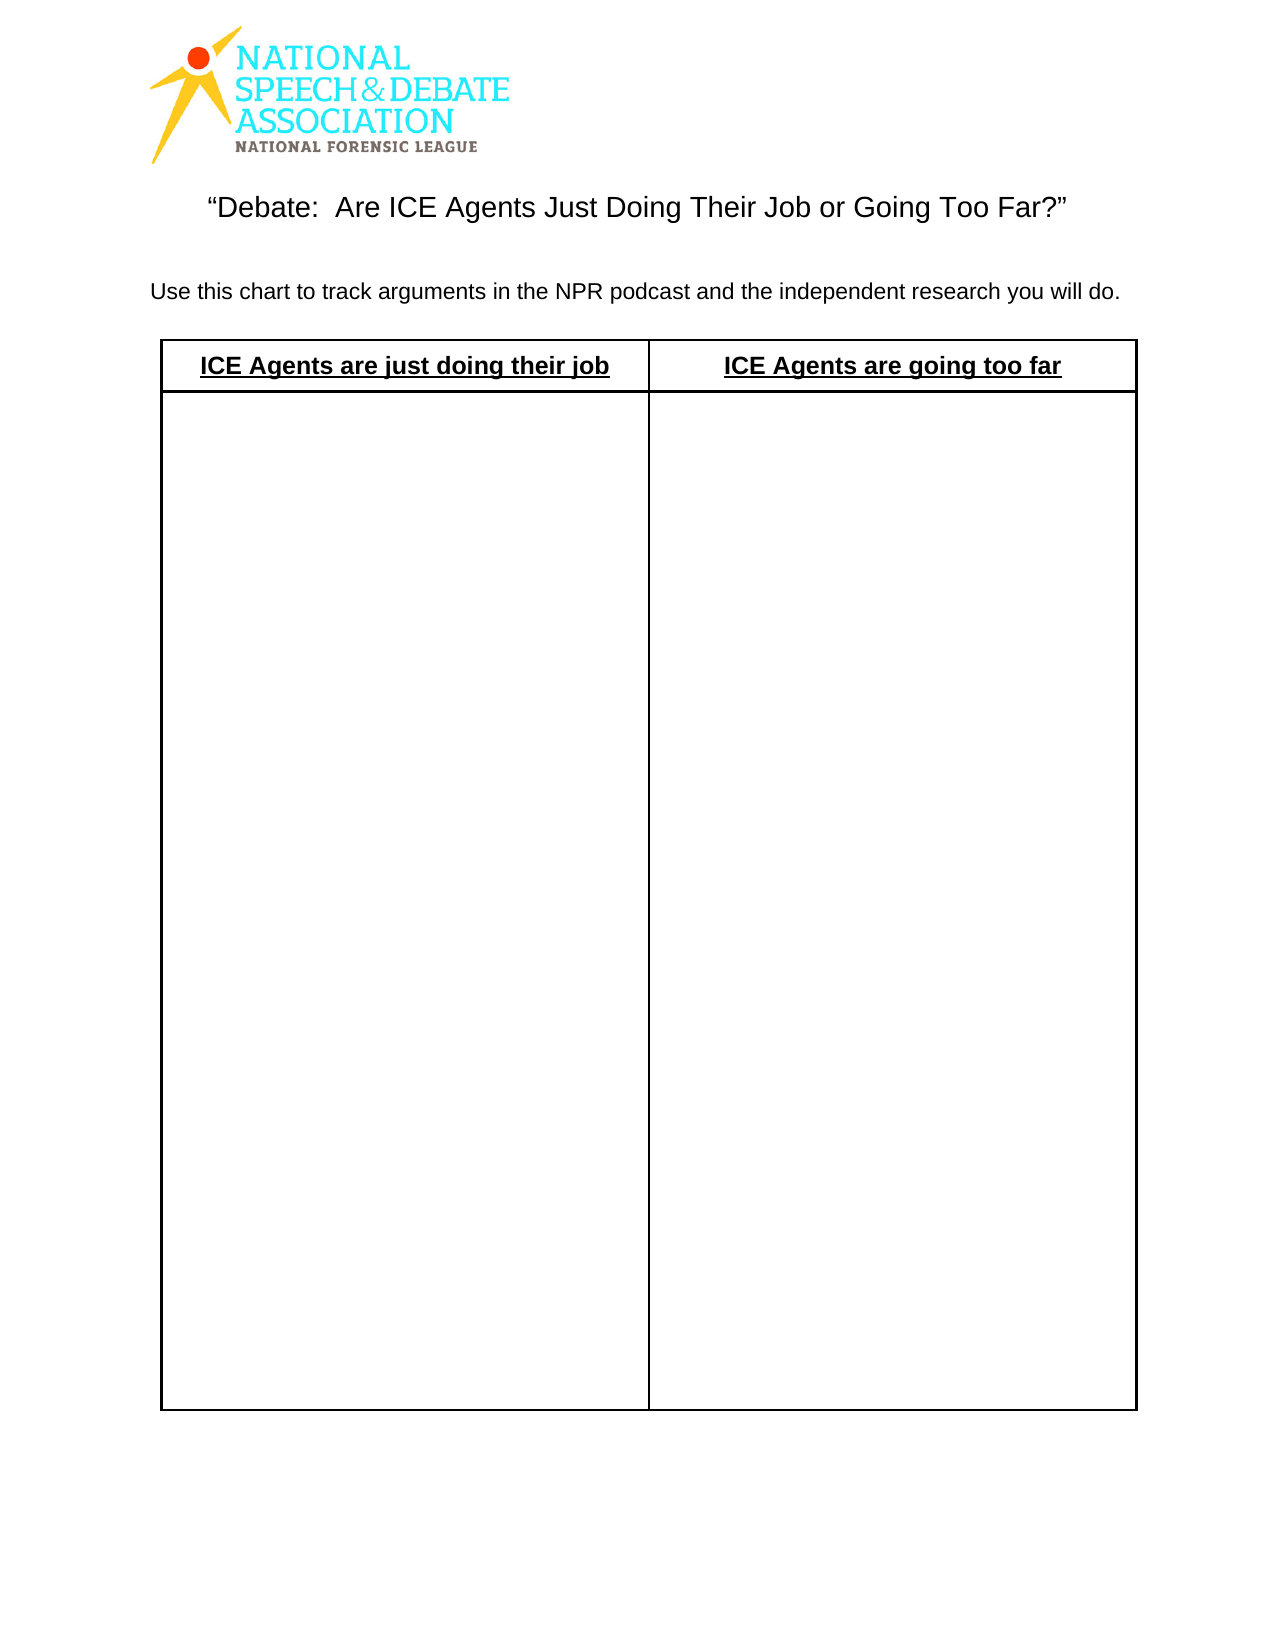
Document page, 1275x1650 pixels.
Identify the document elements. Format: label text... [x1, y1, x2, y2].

text “Debate: Are ICE Agents Just Doing Their Job or Going Too Far?” [150, 190, 1125, 224]
text Use this chart to track arguments in the NPR podcast and the independent research you will do. [150, 278, 1125, 305]
table_header ICE Agents are just doing their job [163, 341, 648, 390]
table_header ICE Agents are going too far [650, 341, 1135, 390]
table_cell [650, 393, 1135, 1409]
picture [150, 26, 509, 164]
table_cell [163, 393, 648, 1409]
